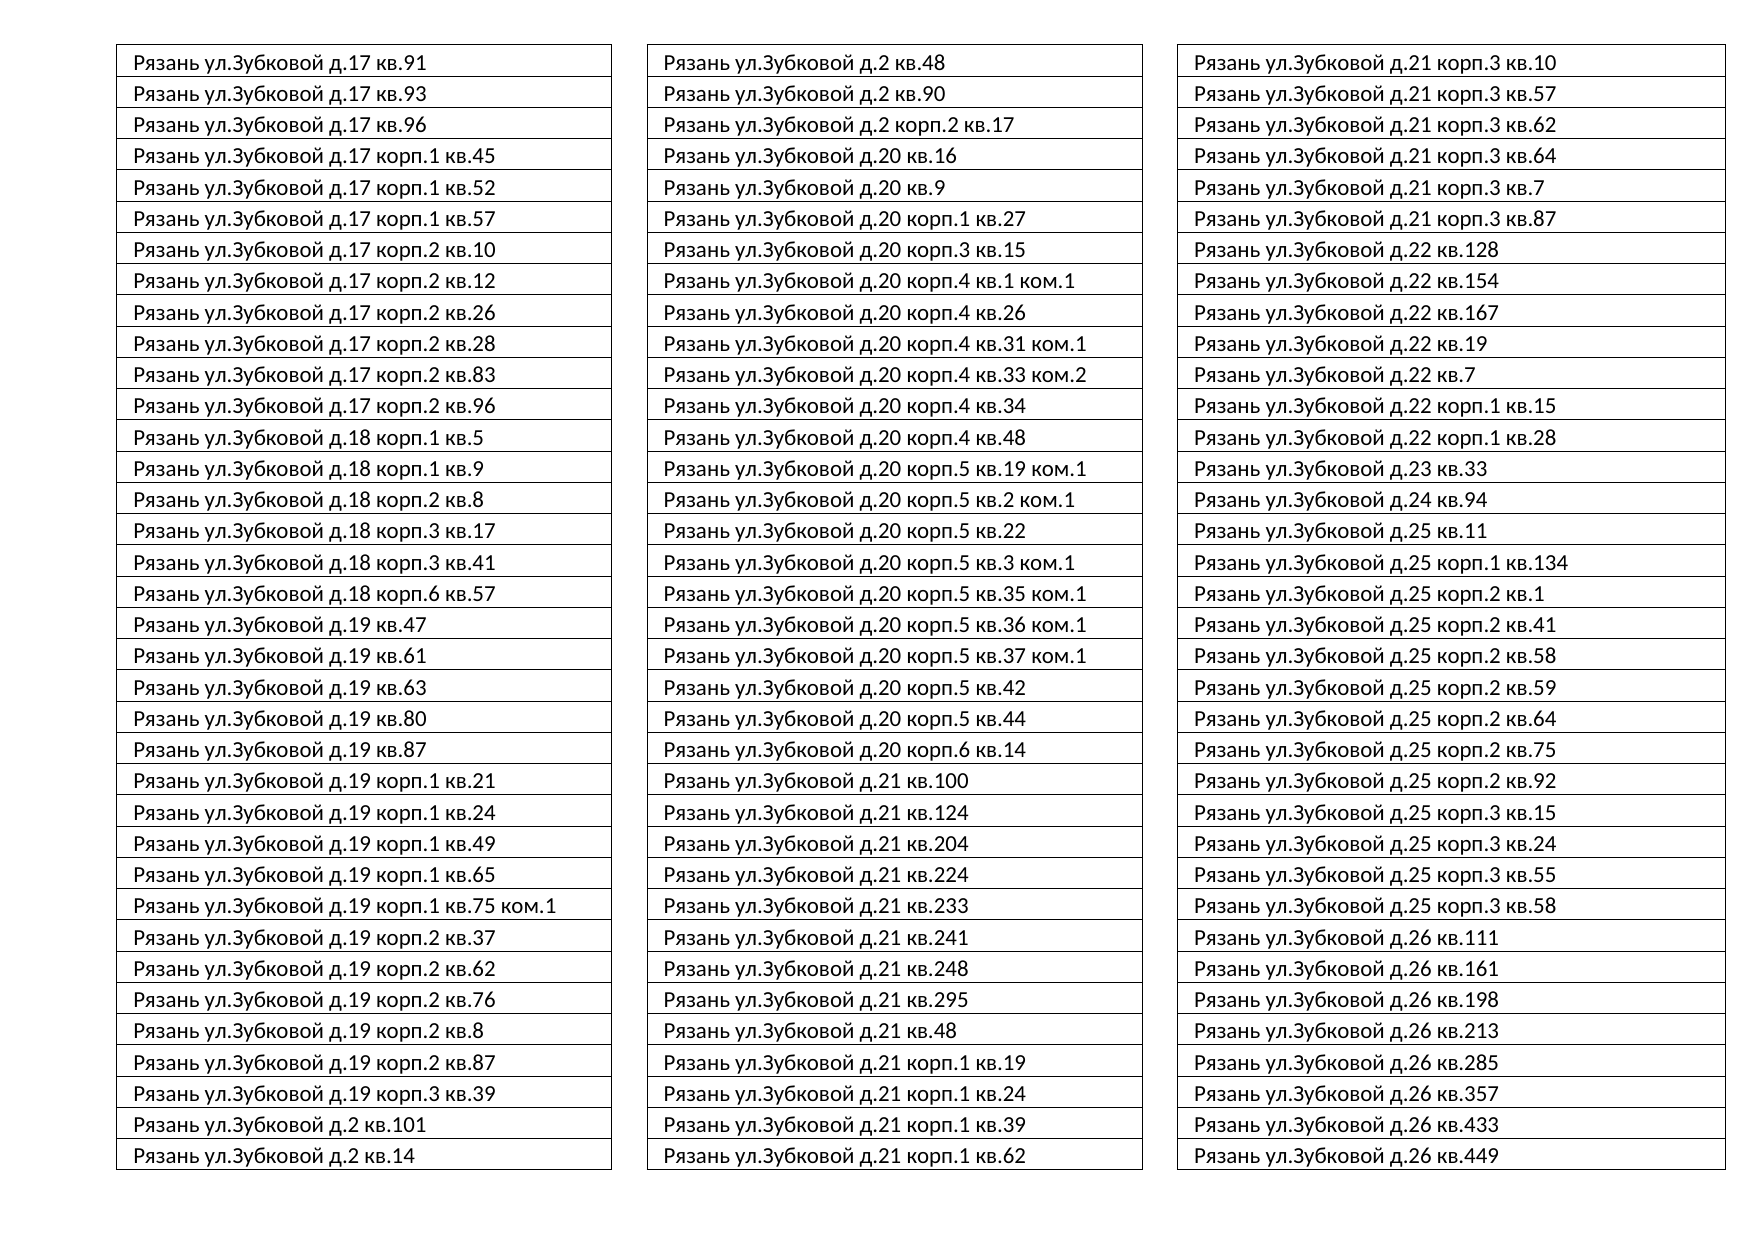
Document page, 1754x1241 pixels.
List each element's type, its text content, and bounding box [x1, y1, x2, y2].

table_cell Рязань ул.Зубковой д.17 кв.91 [117, 45, 611, 76]
table_cell Рязань ул.Зубковой д.18 корп.3 кв.41 [117, 545, 611, 576]
table_cell Рязань ул.Зубковой д.20 корп.4 кв.26 [648, 295, 1142, 326]
table_cell Рязань ул.Зубковой д.20 корп.5 кв.22 [648, 514, 1142, 544]
table_cell Рязань ул.Зубковой д.26 кв.198 [1178, 983, 1725, 1013]
table_cell Рязань ул.Зубковой д.19 корп.1 кв.24 [117, 795, 611, 826]
table_cell Рязань ул.Зубковой д.25 корп.2 кв.64 [1178, 702, 1725, 732]
table_cell Рязань ул.Зубковой д.2 кв.90 [648, 77, 1142, 107]
table_cell Рязань ул.Зубковой д.21 корп.3 кв.62 [1178, 108, 1725, 138]
table_cell Рязань ул.Зубковой д.17 кв.96 [117, 108, 611, 138]
table_cell Рязань ул.Зубковой д.21 кв.248 [648, 952, 1142, 982]
table_cell Рязань ул.Зубковой д.20 корп.5 кв.19 ком.1 [648, 452, 1142, 482]
table_cell Рязань ул.Зубковой д.21 кв.224 [648, 858, 1142, 888]
table_cell Рязань ул.Зубковой д.19 кв.63 [117, 670, 611, 701]
table_cell Рязань ул.Зубковой д.25 корп.2 кв.1 [1178, 577, 1725, 607]
table_cell Рязань ул.Зубковой д.25 корп.2 кв.58 [1178, 639, 1725, 669]
table_cell Рязань ул.Зубковой д.19 корп.2 кв.76 [117, 983, 611, 1013]
table_cell Рязань ул.Зубковой д.20 корп.5 кв.36 ком.1 [648, 608, 1142, 638]
table_cell Рязань ул.Зубковой д.21 кв.233 [648, 889, 1142, 919]
table_cell Рязань ул.Зубковой д.24 кв.94 [1178, 483, 1725, 513]
table_cell Рязань ул.Зубковой д.21 корп.3 кв.10 [1178, 45, 1725, 76]
table_cell Рязань ул.Зубковой д.21 кв.295 [648, 983, 1142, 1013]
table_cell Рязань ул.Зубковой д.26 кв.213 [1178, 1014, 1725, 1044]
table_cell Рязань ул.Зубковой д.26 кв.111 [1178, 920, 1725, 951]
table_cell Рязань ул.Зубковой д.19 корп.3 кв.39 [117, 1077, 611, 1107]
table_cell Рязань ул.Зубковой д.18 корп.1 кв.5 [117, 420, 611, 451]
table_cell Рязань ул.Зубковой д.21 корп.3 кв.7 [1178, 170, 1725, 201]
table_cell Рязань ул.Зубковой д.21 кв.241 [648, 920, 1142, 951]
table_cell Рязань ул.Зубковой д.2 кв.101 [117, 1108, 611, 1138]
table_cell Рязань ул.Зубковой д.21 корп.3 кв.87 [1178, 202, 1725, 232]
table_cell Рязань ул.Зубковой д.17 корп.2 кв.83 [117, 358, 611, 388]
table_cell Рязань ул.Зубковой д.20 корп.6 кв.14 [648, 733, 1142, 763]
table_cell Рязань ул.Зубковой д.20 корп.5 кв.3 ком.1 [648, 545, 1142, 576]
table_cell Рязань ул.Зубковой д.19 корп.2 кв.62 [117, 952, 611, 982]
table_cell Рязань ул.Зубковой д.19 корп.2 кв.37 [117, 920, 611, 951]
table_cell Рязань ул.Зубковой д.22 кв.154 [1178, 264, 1725, 294]
table_cell Рязань ул.Зубковой д.22 кв.7 [1178, 358, 1725, 388]
table_cell Рязань ул.Зубковой д.21 кв.48 [648, 1014, 1142, 1044]
table_cell Рязань ул.Зубковой д.26 кв.161 [1178, 952, 1725, 982]
table_cell Рязань ул.Зубковой д.19 корп.2 кв.87 [117, 1045, 611, 1076]
table_cell Рязань ул.Зубковой д.19 корп.1 кв.65 [117, 858, 611, 888]
table_cell Рязань ул.Зубковой д.21 кв.204 [648, 827, 1142, 857]
table_cell Рязань ул.Зубковой д.18 корп.6 кв.57 [117, 577, 611, 607]
table_cell Рязань ул.Зубковой д.20 корп.1 кв.27 [648, 202, 1142, 232]
table_cell Рязань ул.Зубковой д.20 корп.5 кв.42 [648, 670, 1142, 701]
table_cell Рязань ул.Зубковой д.22 кв.167 [1178, 295, 1725, 326]
table_cell Рязань ул.Зубковой д.17 корп.2 кв.10 [117, 233, 611, 263]
table_cell Рязань ул.Зубковой д.26 кв.449 [1178, 1139, 1725, 1169]
table_cell Рязань ул.Зубковой д.26 кв.285 [1178, 1045, 1725, 1076]
table_cell Рязань ул.Зубковой д.19 кв.47 [117, 608, 611, 638]
table_cell Рязань ул.Зубковой д.21 корп.1 кв.39 [648, 1108, 1142, 1138]
table_cell Рязань ул.Зубковой д.20 корп.4 кв.48 [648, 420, 1142, 451]
table_cell Рязань ул.Зубковой д.2 кв.14 [117, 1139, 611, 1169]
table_cell Рязань ул.Зубковой д.2 кв.48 [648, 45, 1142, 76]
table_cell Рязань ул.Зубковой д.2 корп.2 кв.17 [648, 108, 1142, 138]
table_cell Рязань ул.Зубковой д.20 корп.4 кв.34 [648, 389, 1142, 419]
table_cell Рязань ул.Зубковой д.23 кв.33 [1178, 452, 1725, 482]
table_cell Рязань ул.Зубковой д.21 корп.1 кв.19 [648, 1045, 1142, 1076]
table_cell Рязань ул.Зубковой д.19 кв.80 [117, 702, 611, 732]
table_cell Рязань ул.Зубковой д.25 корп.2 кв.75 [1178, 733, 1725, 763]
table_cell Рязань ул.Зубковой д.19 корп.1 кв.21 [117, 764, 611, 794]
table_cell Рязань ул.Зубковой д.22 корп.1 кв.28 [1178, 420, 1725, 451]
table_cell Рязань ул.Зубковой д.20 корп.5 кв.2 ком.1 [648, 483, 1142, 513]
table_cell Рязань ул.Зубковой д.25 корп.3 кв.58 [1178, 889, 1725, 919]
table_cell Рязань ул.Зубковой д.25 кв.11 [1178, 514, 1725, 544]
table_cell Рязань ул.Зубковой д.18 корп.1 кв.9 [117, 452, 611, 482]
table_cell Рязань ул.Зубковой д.25 корп.3 кв.24 [1178, 827, 1725, 857]
table_cell Рязань ул.Зубковой д.17 корп.2 кв.96 [117, 389, 611, 419]
table_cell Рязань ул.Зубковой д.20 корп.4 кв.31 ком.1 [648, 327, 1142, 357]
table_cell Рязань ул.Зубковой д.19 кв.61 [117, 639, 611, 669]
table_cell Рязань ул.Зубковой д.17 корп.2 кв.26 [117, 295, 611, 326]
table_cell Рязань ул.Зубковой д.26 кв.433 [1178, 1108, 1725, 1138]
table_cell Рязань ул.Зубковой д.21 кв.124 [648, 795, 1142, 826]
table_cell Рязань ул.Зубковой д.21 корп.3 кв.57 [1178, 77, 1725, 107]
table_cell Рязань ул.Зубковой д.17 кв.93 [117, 77, 611, 107]
table_cell Рязань ул.Зубковой д.17 корп.2 кв.28 [117, 327, 611, 357]
table_cell Рязань ул.Зубковой д.20 корп.5 кв.37 ком.1 [648, 639, 1142, 669]
table_cell Рязань ул.Зубковой д.19 корп.1 кв.49 [117, 827, 611, 857]
table_cell Рязань ул.Зубковой д.20 корп.4 кв.1 ком.1 [648, 264, 1142, 294]
table_cell Рязань ул.Зубковой д.25 корп.2 кв.59 [1178, 670, 1725, 701]
table_cell Рязань ул.Зубковой д.20 корп.5 кв.44 [648, 702, 1142, 732]
table_cell Рязань ул.Зубковой д.17 корп.2 кв.12 [117, 264, 611, 294]
table_cell Рязань ул.Зубковой д.22 кв.128 [1178, 233, 1725, 263]
table_cell Рязань ул.Зубковой д.20 кв.16 [648, 139, 1142, 169]
table_cell Рязань ул.Зубковой д.21 корп.3 кв.64 [1178, 139, 1725, 169]
table_cell Рязань ул.Зубковой д.21 корп.1 кв.24 [648, 1077, 1142, 1107]
table_cell Рязань ул.Зубковой д.19 корп.1 кв.75 ком.1 [117, 889, 611, 919]
table_cell Рязань ул.Зубковой д.22 корп.1 кв.15 [1178, 389, 1725, 419]
table_cell Рязань ул.Зубковой д.25 корп.3 кв.55 [1178, 858, 1725, 888]
table_cell Рязань ул.Зубковой д.19 кв.87 [117, 733, 611, 763]
table_cell Рязань ул.Зубковой д.20 корп.4 кв.33 ком.2 [648, 358, 1142, 388]
table_cell Рязань ул.Зубковой д.18 корп.3 кв.17 [117, 514, 611, 544]
table_cell Рязань ул.Зубковой д.17 корп.1 кв.57 [117, 202, 611, 232]
table_cell Рязань ул.Зубковой д.17 корп.1 кв.52 [117, 170, 611, 201]
table_cell Рязань ул.Зубковой д.21 кв.100 [648, 764, 1142, 794]
table_cell Рязань ул.Зубковой д.20 корп.5 кв.35 ком.1 [648, 577, 1142, 607]
table_cell Рязань ул.Зубковой д.25 корп.3 кв.15 [1178, 795, 1725, 826]
table_cell Рязань ул.Зубковой д.18 корп.2 кв.8 [117, 483, 611, 513]
table_cell Рязань ул.Зубковой д.25 корп.1 кв.134 [1178, 545, 1725, 576]
table_cell Рязань ул.Зубковой д.20 корп.3 кв.15 [648, 233, 1142, 263]
table_cell Рязань ул.Зубковой д.26 кв.357 [1178, 1077, 1725, 1107]
table_cell Рязань ул.Зубковой д.25 корп.2 кв.41 [1178, 608, 1725, 638]
table_cell Рязань ул.Зубковой д.20 кв.9 [648, 170, 1142, 201]
table_cell Рязань ул.Зубковой д.22 кв.19 [1178, 327, 1725, 357]
table_cell Рязань ул.Зубковой д.19 корп.2 кв.8 [117, 1014, 611, 1044]
table_cell Рязань ул.Зубковой д.25 корп.2 кв.92 [1178, 764, 1725, 794]
table_cell Рязань ул.Зубковой д.17 корп.1 кв.45 [117, 139, 611, 169]
table_cell Рязань ул.Зубковой д.21 корп.1 кв.62 [648, 1139, 1142, 1169]
